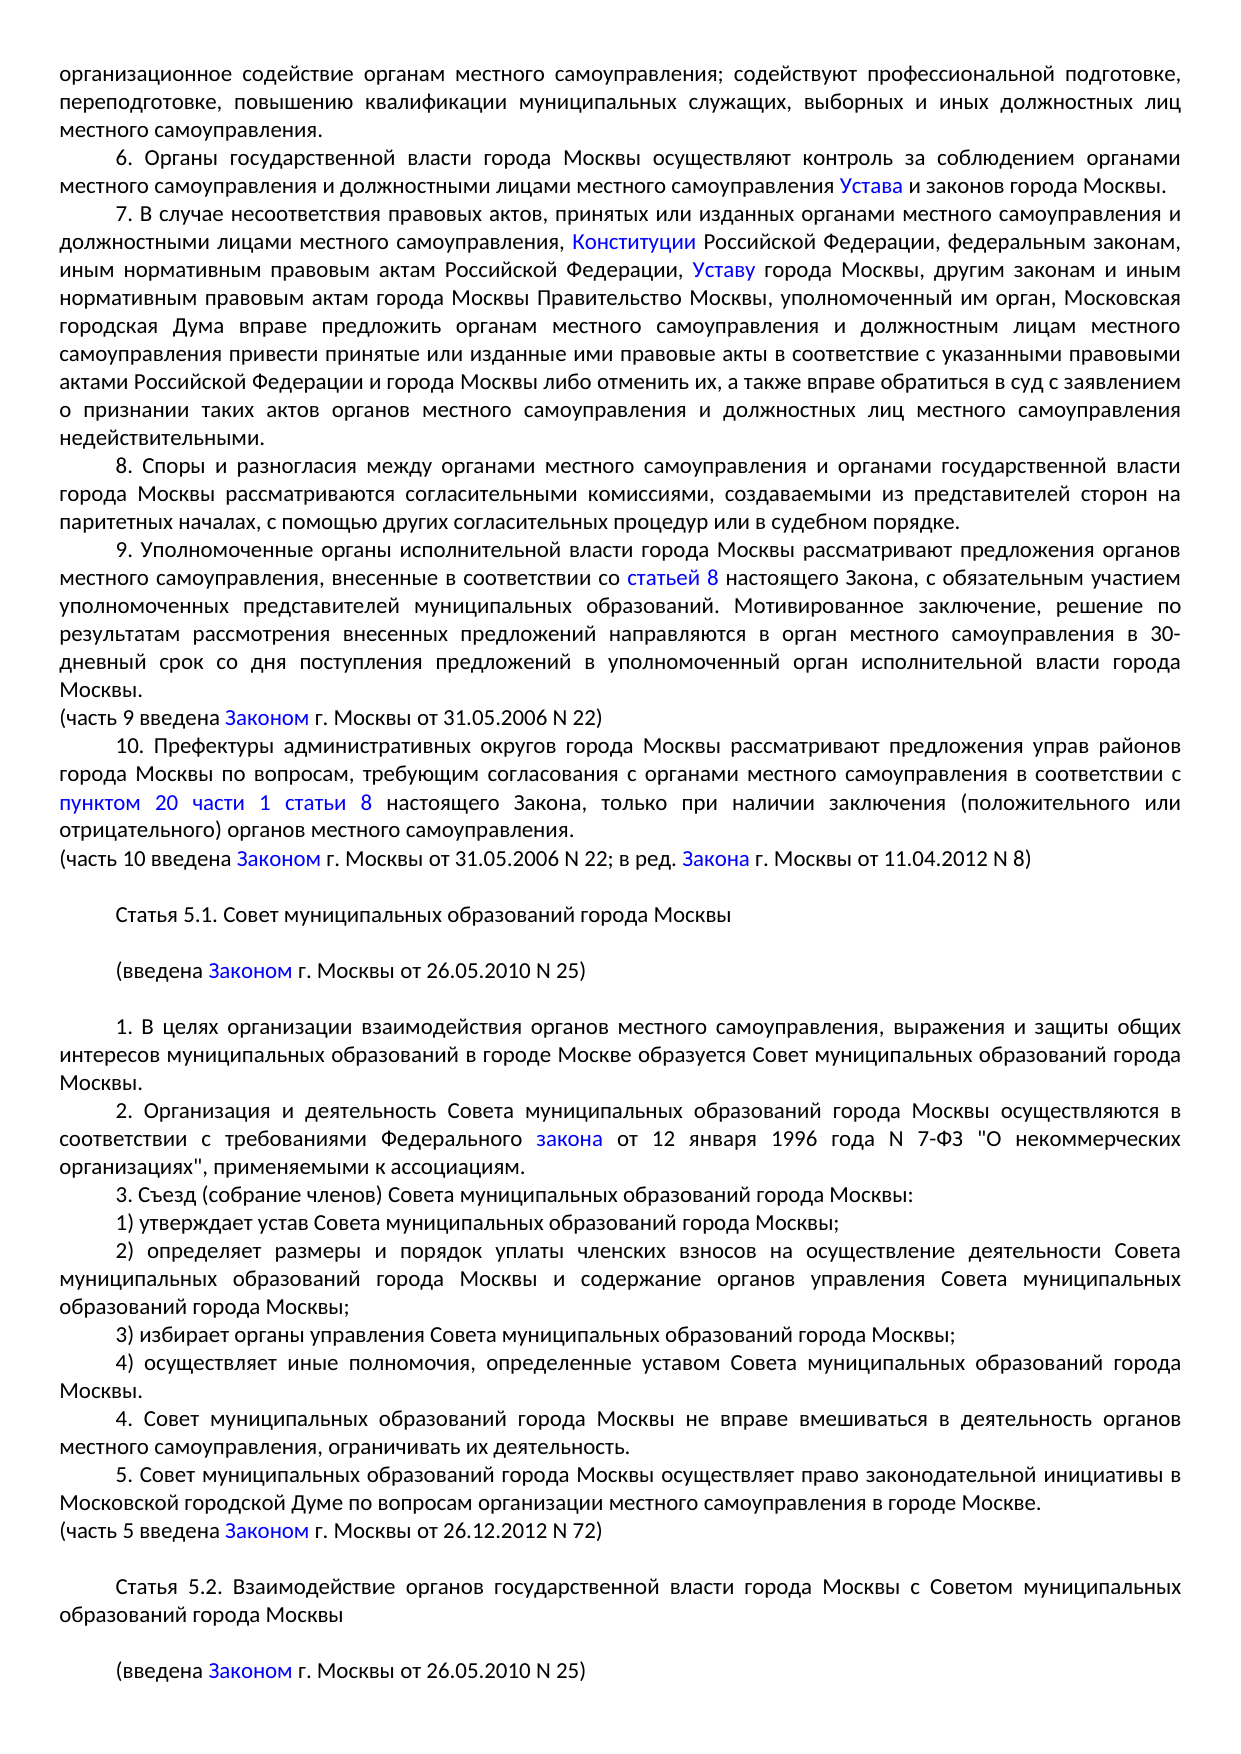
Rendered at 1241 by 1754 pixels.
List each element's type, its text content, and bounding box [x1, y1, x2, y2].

text 7. В случае несоответствия правовых актов, принятых или изданных органами местного самоуправления и должностными лицами местного самоуправления, Конституции Российской Федерации, федеральным законам, иным нормативным правовым актам Российской Федерации, Уставу города Москвы, другим законам и иным нормативным правовым актам города Москвы Правительство Москвы, уполномоченный им орган, Московская городская Дума вправе предложить органам местного самоуправления и должностным лицам местного самоуправления привести принятые или изданные ими правовые акты в соответствие с указанными правовыми актами Российской Федерации и города Москвы либо отменить их, а также вправе обратиться в суд с заявлением о признании таких актов органов местного самоуправления и должностных лиц местного самоуправления недействительными. [59, 199, 1181, 451]
text (часть 5 введена Законом г. Москвы от 26.12.2012 N 72) [59, 1516, 1181, 1544]
text 1. В целях организации взаимодействия органов местного самоуправления, выражения и защиты общих интересов муниципальных образований в городе Москве образуется Совет муниципальных образований города Москвы. [59, 1012, 1181, 1096]
text 3. Съезд (собрание членов) Совета муниципальных образований города Москвы: [59, 1180, 1181, 1208]
text (введена Законом г. Москвы от 26.05.2010 N 25) [59, 1656, 1181, 1684]
text Статья 5.2. Взаимодействие органов государственной власти города Москвы с Советом муниципальных образований города Москвы [59, 1572, 1181, 1628]
text 6. Органы государственной власти города Москвы осуществляют контроль за соблюдением органами местного самоуправления и должностными лицами местного самоуправления Устава и законов города Москвы. [59, 143, 1181, 199]
text 4. Совет муниципальных образований города Москвы не вправе вмешиваться в деятельность органов местного самоуправления, ограничивать их деятельность. [59, 1404, 1181, 1460]
text 1) утверждает устав Совета муниципальных образований города Москвы; [59, 1208, 1181, 1236]
text 3) избирает органы управления Совета муниципальных образований города Москвы; [59, 1320, 1181, 1348]
text (часть 9 введена Законом г. Москвы от 31.05.2006 N 22) [59, 703, 1181, 732]
text 2) определяет размеры и порядок уплаты членских взносов на осуществление деятельности Совета муниципальных образований города Москвы и содержание органов управления Совета муниципальных образований города Москвы; [59, 1236, 1181, 1320]
text 2. Организация и деятельность Совета муниципальных образований города Москвы осуществляются в соответствии с требованиями Федерального закона от 12 января 1996 года N 7-ФЗ "О некоммерческих организациях", применяемыми к ассоциациям. [59, 1096, 1181, 1180]
text 8. Споры и разногласия между органами местного самоуправления и органами государственной власти города Москвы рассматриваются согласительными комиссиями, создаваемыми из представителей сторон на паритетных началах, с помощью других согласительных процедур или в судебном порядке. [59, 451, 1181, 535]
text (введена Законом г. Москвы от 26.05.2010 N 25) [59, 956, 1181, 984]
text 4) осуществляет иные полномочия, определенные уставом Совета муниципальных образований города Москвы. [59, 1348, 1181, 1404]
text 5. Совет муниципальных образований города Москвы осуществляет право законодательной инициативы в Московской городской Думе по вопросам организации местного самоуправления в городе Москве. [59, 1460, 1181, 1516]
text (часть 10 введена Законом г. Москвы от 31.05.2006 N 22; в ред. Закона г. Москвы от 11.04.2012 N 8) [59, 844, 1181, 872]
text 9. Уполномоченные органы исполнительной власти города Москвы рассматривают предложения органов местного самоуправления, внесенные в соответствии со статьей 8 настоящего Закона, с обязательным участием уполномоченных представителей муниципальных образований. Мотивированное заключение, решение по результатам рассмотрения внесенных предложений направляются в орган местного самоуправления в 30-дневный срок со дня поступления предложений в уполномоченный орган исполнительной власти города Москвы. [59, 535, 1181, 703]
text Статья 5.1. Совет муниципальных образований города Москвы [59, 900, 1181, 928]
text 10. Префектуры административных округов города Москвы рассматривают предложения управ районов города Москвы по вопросам, требующим согласования с органами местного самоуправления в соответствии с пунктом 20 части 1 статьи 8 настоящего Закона, только при наличии заключения (положительного или отрицательного) органов местного самоуправления. [59, 732, 1181, 844]
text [59, 59, 1181, 143]
